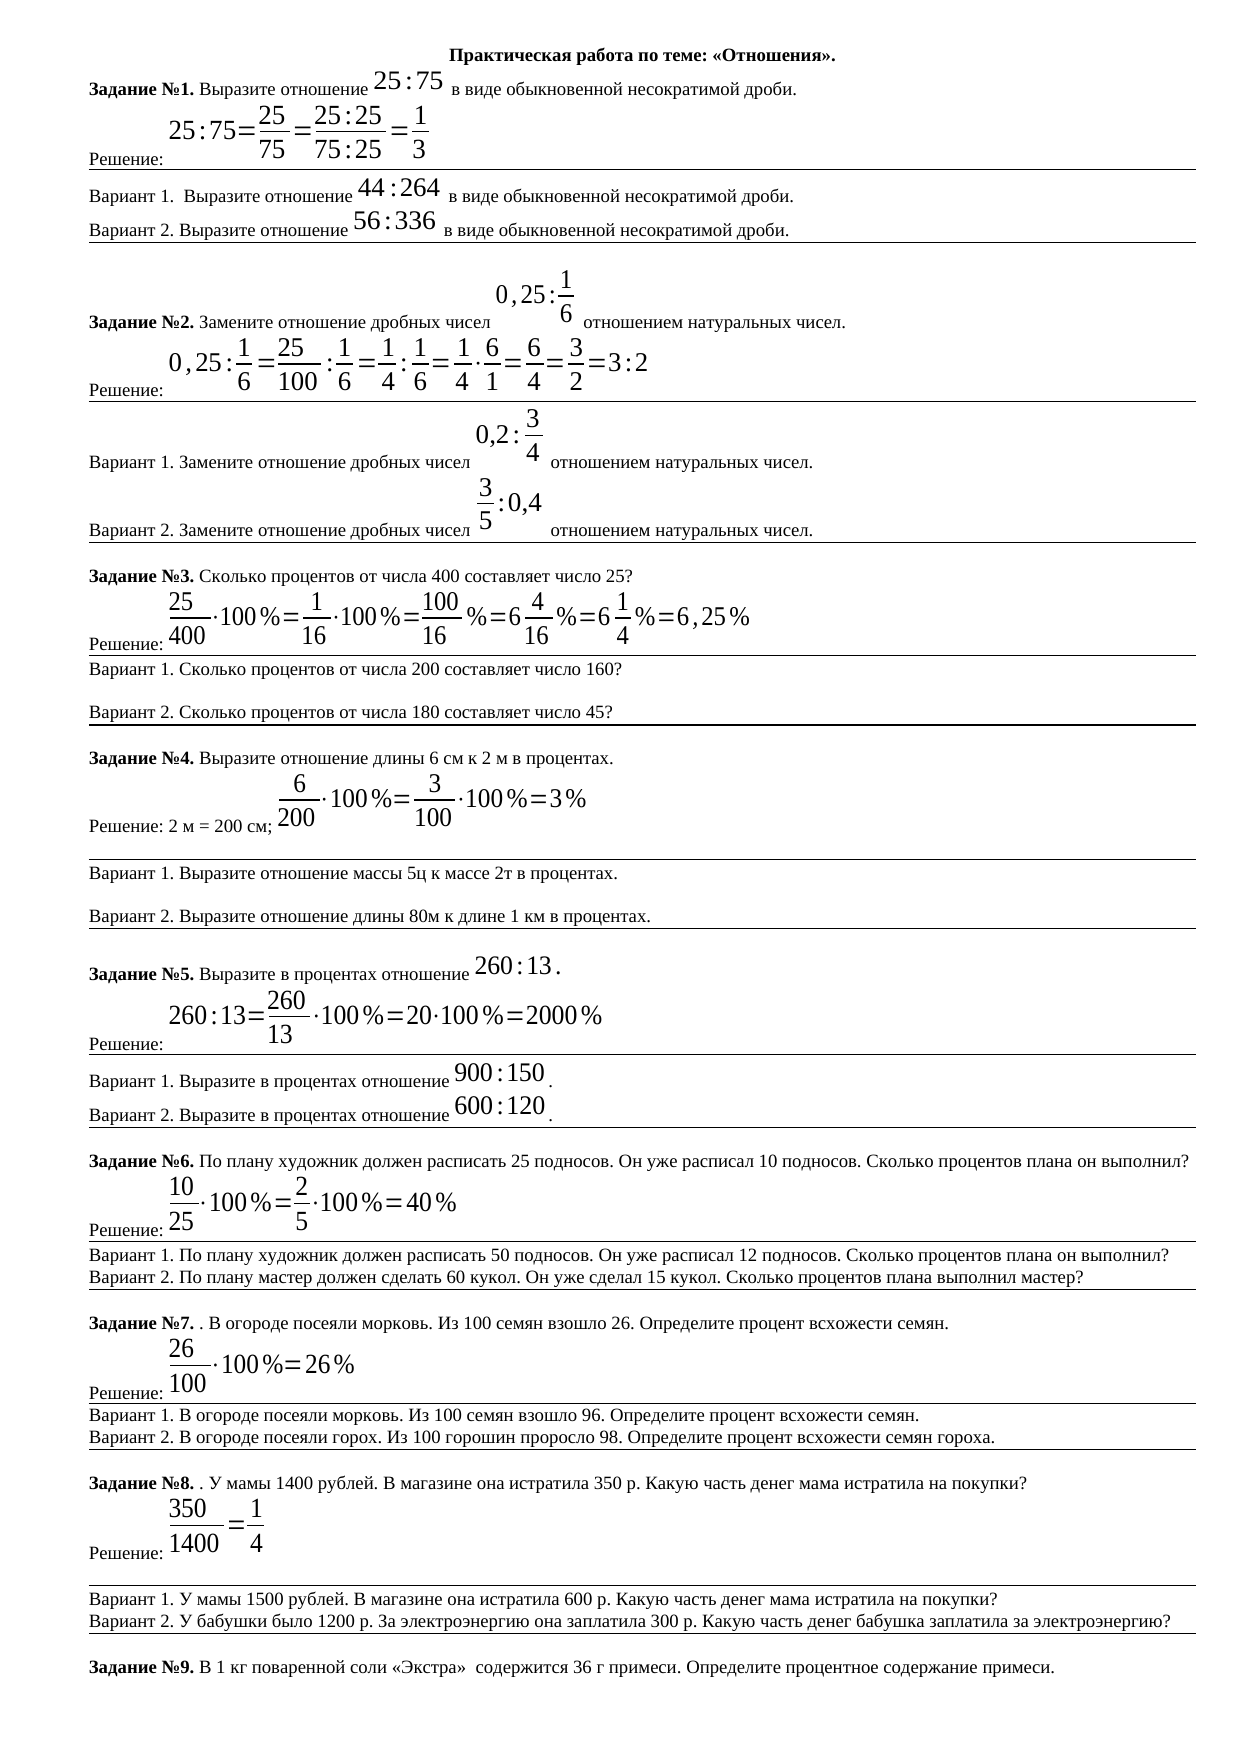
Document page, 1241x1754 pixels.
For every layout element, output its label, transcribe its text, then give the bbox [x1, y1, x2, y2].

text Вариант 2. По плану мастер должен сделать 60 кукол. Он уже сделал 15 кукол. Сколько процентов плана выполнил мастер? [89, 1266, 1196, 1289]
text Задание №6. По плану художник должен расписать 25 подносов. Он уже расписал 10 подносов. Сколько процентов плана он выполнил? [89, 1150, 1196, 1171]
text Задание №1. Выразите отношение в виде обыкновенной несократимой дроби. [89, 66, 1196, 100]
text Задание №9. В 1 кг поваренной соли «Экстра» содержится 36 г примеси. Определите процентное содержание примеси. [89, 1656, 1196, 1677]
text Решение: 2 м = 200 см; [89, 769, 1196, 837]
text Вариант 2. Выразите в процентах отношение . [89, 1091, 1196, 1127]
text Решение: [89, 587, 1196, 655]
text Вариант 2. Выразите отношение длины 80м к длине 1 км в процентах. [89, 905, 1196, 928]
text Вариант 1. Выразите отношение в виде обыкновенной несократимой дроби. [89, 170, 1196, 206]
text Вариант 1. Замените отношение дробных чисел отношением натуральных чисел. [89, 402, 1196, 472]
text Решение: [89, 1493, 1196, 1563]
text Задание №8. . У мамы 1400 рублей. В магазине она истратила 350 р. Какую часть денег мама истратила на покупки? [89, 1472, 1196, 1493]
text Вариант 2. Замените отношение дробных чисел отношением натуральных чисел. [89, 472, 1196, 542]
text Вариант 2. Сколько процентов от числа 180 составляет число 45? [89, 701, 1196, 724]
text Задание №7. . В огороде посеяли морковь. Из 100 семян взошло 26. Определите процент всхожести семян. [89, 1312, 1196, 1333]
text Практическая работа по теме: «Отношения». [89, 44, 1196, 66]
text Вариант 1. Выразите в процентах отношение . [89, 1055, 1196, 1091]
text Вариант 2. Выразите отношение в виде обыкновенной несократимой дроби. [89, 206, 1196, 242]
text Задание №5. Выразите в процентах отношение [89, 951, 1196, 985]
text Решение: [89, 985, 1196, 1054]
text Решение: [89, 1333, 1196, 1403]
text Вариант 1. У мамы 1500 рублей. В магазине она истратила 600 р. Какую часть денег мама истратила на покупки? [89, 1586, 1196, 1609]
text Вариант 1. По плану художник должен расписать 50 подносов. Он уже расписал 12 подносов. Сколько процентов плана он выполнил? [89, 1242, 1196, 1266]
text Вариант 1. Выразите отношение массы 5ц к массе 2т в процентах. [89, 860, 1196, 883]
text Задание №4. Выразите отношение длины 6 см к 2 м в процентах. [89, 747, 1196, 769]
text Решение: [89, 333, 1196, 401]
text Задание №2. Замените отношение дробных чисел отношением натуральных чисел. [89, 265, 1196, 333]
text Решение: [89, 1171, 1196, 1241]
text Решение: [89, 100, 1196, 169]
text Задание №3. Сколько процентов от числа 400 составляет число 25? [89, 565, 1196, 587]
text Вариант 2. В огороде посеяли горох. Из 100 горошин проросло 98. Определите процент всхожести семян гороха. [89, 1426, 1196, 1449]
text Вариант 1. Сколько процентов от числа 200 составляет число 160? [89, 656, 1196, 679]
text Вариант 1. В огороде посеяли морковь. Из 100 семян взошло 96. Определите процент всхожести семян. [89, 1404, 1196, 1426]
text Вариант 2. У бабушки было 1200 р. За электроэнергию она заплатила 300 р. Какую часть денег бабушка заплатила за электроэнергию? [89, 1609, 1196, 1633]
